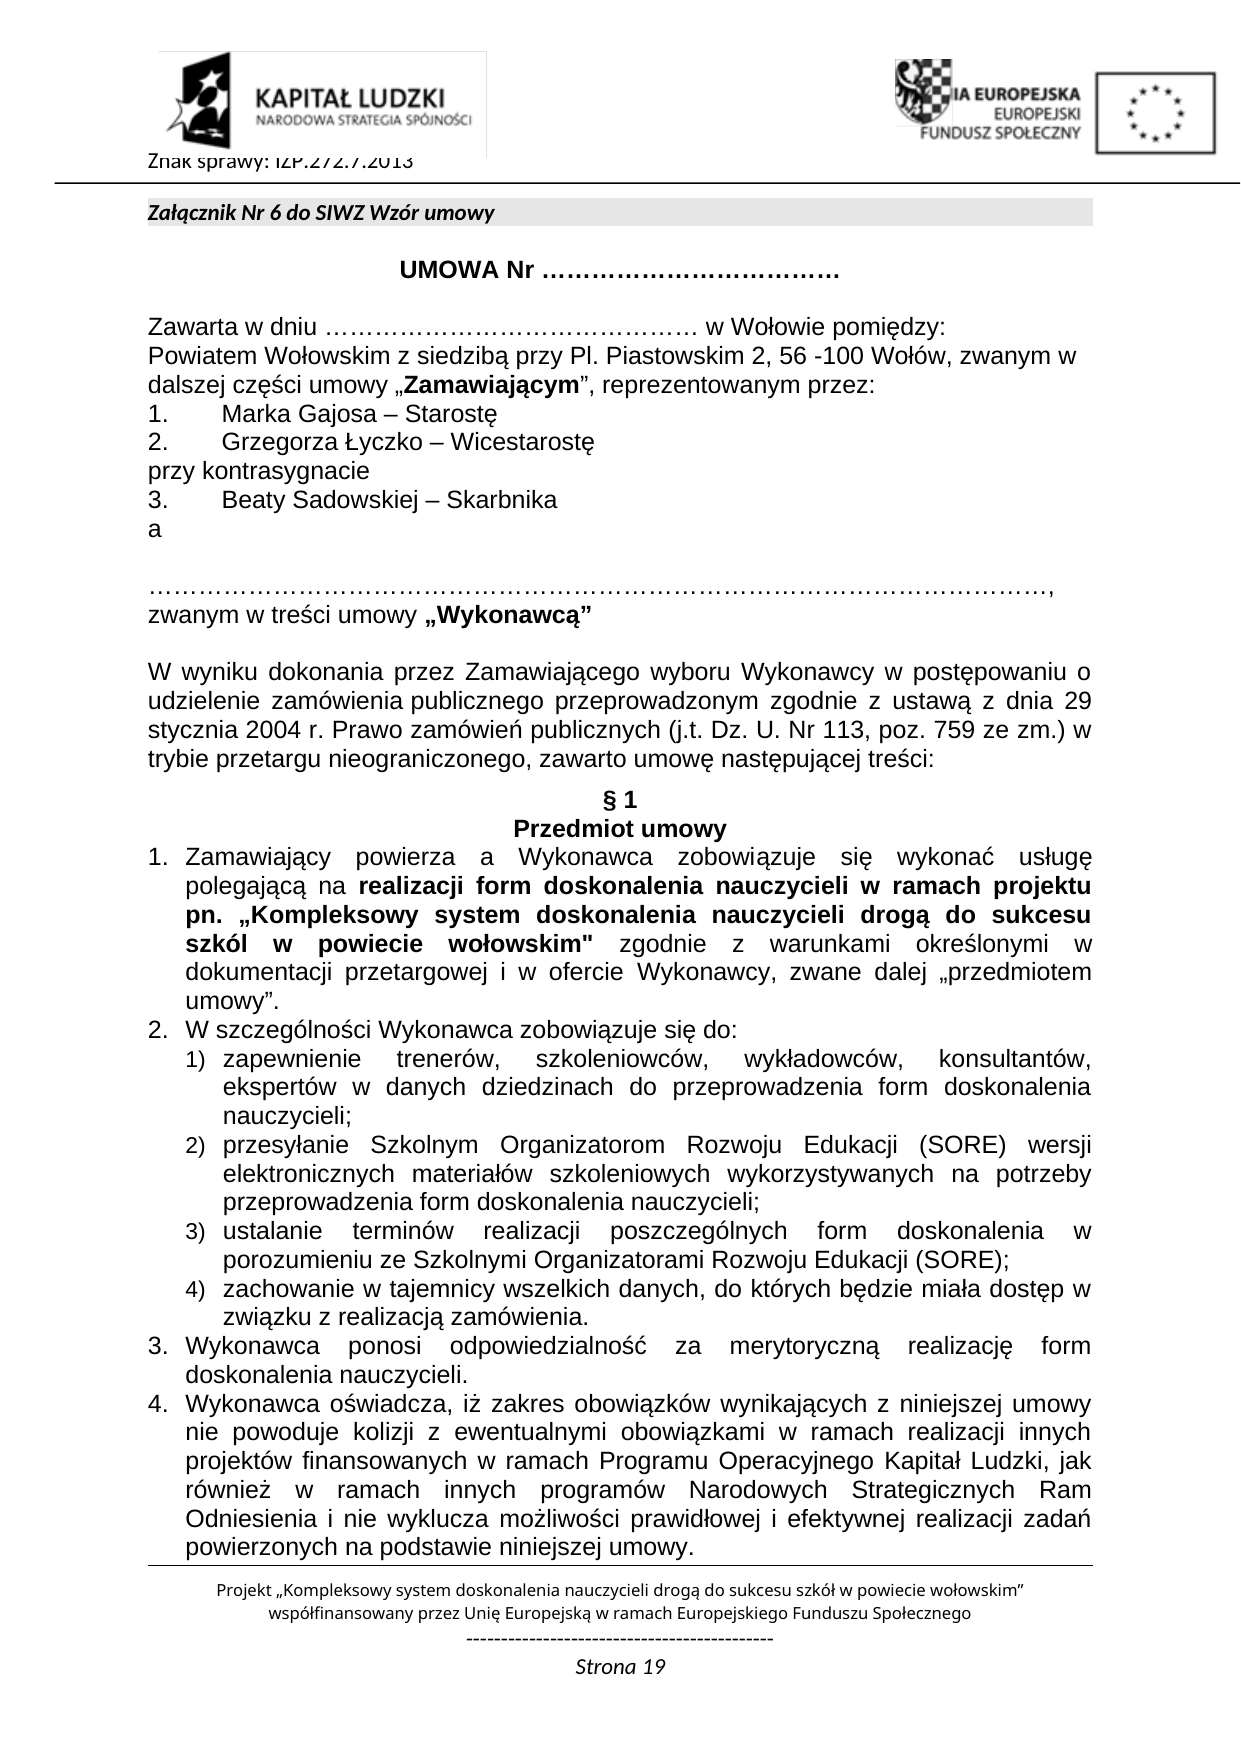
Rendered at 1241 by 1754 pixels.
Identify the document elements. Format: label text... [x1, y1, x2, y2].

list Wykonawca ponosi odpowiedzialność za merytoryczną realizację form doskonalenia nauczycieli. [148, 1331, 1093, 1388]
text § 1 [148, 785, 1093, 813]
text przy kontrasygnacie [148, 456, 1093, 485]
text Powiatem Wołowskim z siedzibą przy Pl. Piastowskim 2, 56 -100 Wołów, zwanym w dalszej części umowy „Zamawiającym”, reprezentowanym przez: [148, 341, 1093, 398]
text Przedmiot umowy [148, 813, 1093, 842]
text UMOWA Nr ……………………………… [148, 255, 1093, 283]
text 2. Grzegorza Łyczko – Wicestarostę [148, 427, 1093, 456]
text W wyniku dokonania przez Zamawiającego wyboru Wykonawcy w postępowaniu o udzielenie zamówienia publicznego przeprowadzonym zgodnie z ustawą z dnia 29 stycznia 2004 r. Prawo zamówień publicznych (j.t. Dz. U. Nr 113, poz. 759 ze zm.) w trybie przetargu nieograniczonego, zawarto umowę następującej treści: [148, 657, 1093, 772]
list zapewnienie trenerów, szkoleniowców, wykładowców, konsultantów, ekspertów w danych dziedzinach do przeprowadzenia form doskonalenia nauczycieli; [185, 1043, 1093, 1130]
text Wzór umowy [148, 198, 1093, 226]
list ustalanie terminów realizacji poszczególnych form doskonalenia w porozumieniu ze Szkolnymi Organizatorami Rozwoju Edukacji (SORE); [185, 1216, 1093, 1273]
list W szczególności Wykonawca zobowiązuje się do: [148, 1015, 1093, 1043]
list przesyłanie Szkolnym Organizatorom Rozwoju Edukacji (SORE) wersji elektronicznych materiałów szkoleniowych wykorzystywanych na potrzeby przeprowadzenia form doskonalenia nauczycieli; [185, 1130, 1093, 1216]
text ………………………………………………………………………………………………, [148, 571, 1093, 600]
text zwanym w treści umowy „Wykonawcą” [148, 600, 1093, 628]
list Wykonawca oświadcza, iż zakres obowiązków wynikających z niniejszej umowy nie powoduje kolizji z ewentualnymi obowiązkami w ramach realizacji innych projektów finansowanych w ramach Programu Operacyjnego Kapitał Ludzki, jak również w ramach innych programów Narodowych Strategicznych Ram Odniesienia i nie wyklucza możliwości prawidłowej i efektywnej realizacji zadań powierzonych na podstawie niniejszej umowy. [148, 1388, 1093, 1561]
list Zamawiający powierza a Wykonawca zobowiązuje się wykonać usługę polegającą na realizacji form doskonalenia nauczycieli w ramach projektu pn. „Kompleksowy system doskonalenia nauczycieli drogą do sukcesu szkól w powiecie wołowskim" zgodnie z warunkami określonymi w dokumentacji przetargowej i w ofercie Wykonawcy, zwane dalej „przedmiotem umowy”. [148, 842, 1093, 1015]
text Zawarta w dniu ……………………………………… w Wołowie pomiędzy: [148, 312, 1093, 341]
picture [893, 50, 1238, 174]
text a [148, 513, 1093, 542]
list zachowanie w tajemnicy wszelkich danych, do których będzie miała dostęp w związku z realizacją zamówienia. [185, 1273, 1093, 1331]
text 1. Marka Gajosa – Starostę [148, 398, 1093, 427]
text 3. Beaty Sadowskiej – Skarbnika [148, 485, 1093, 513]
picture [156, 50, 489, 158]
